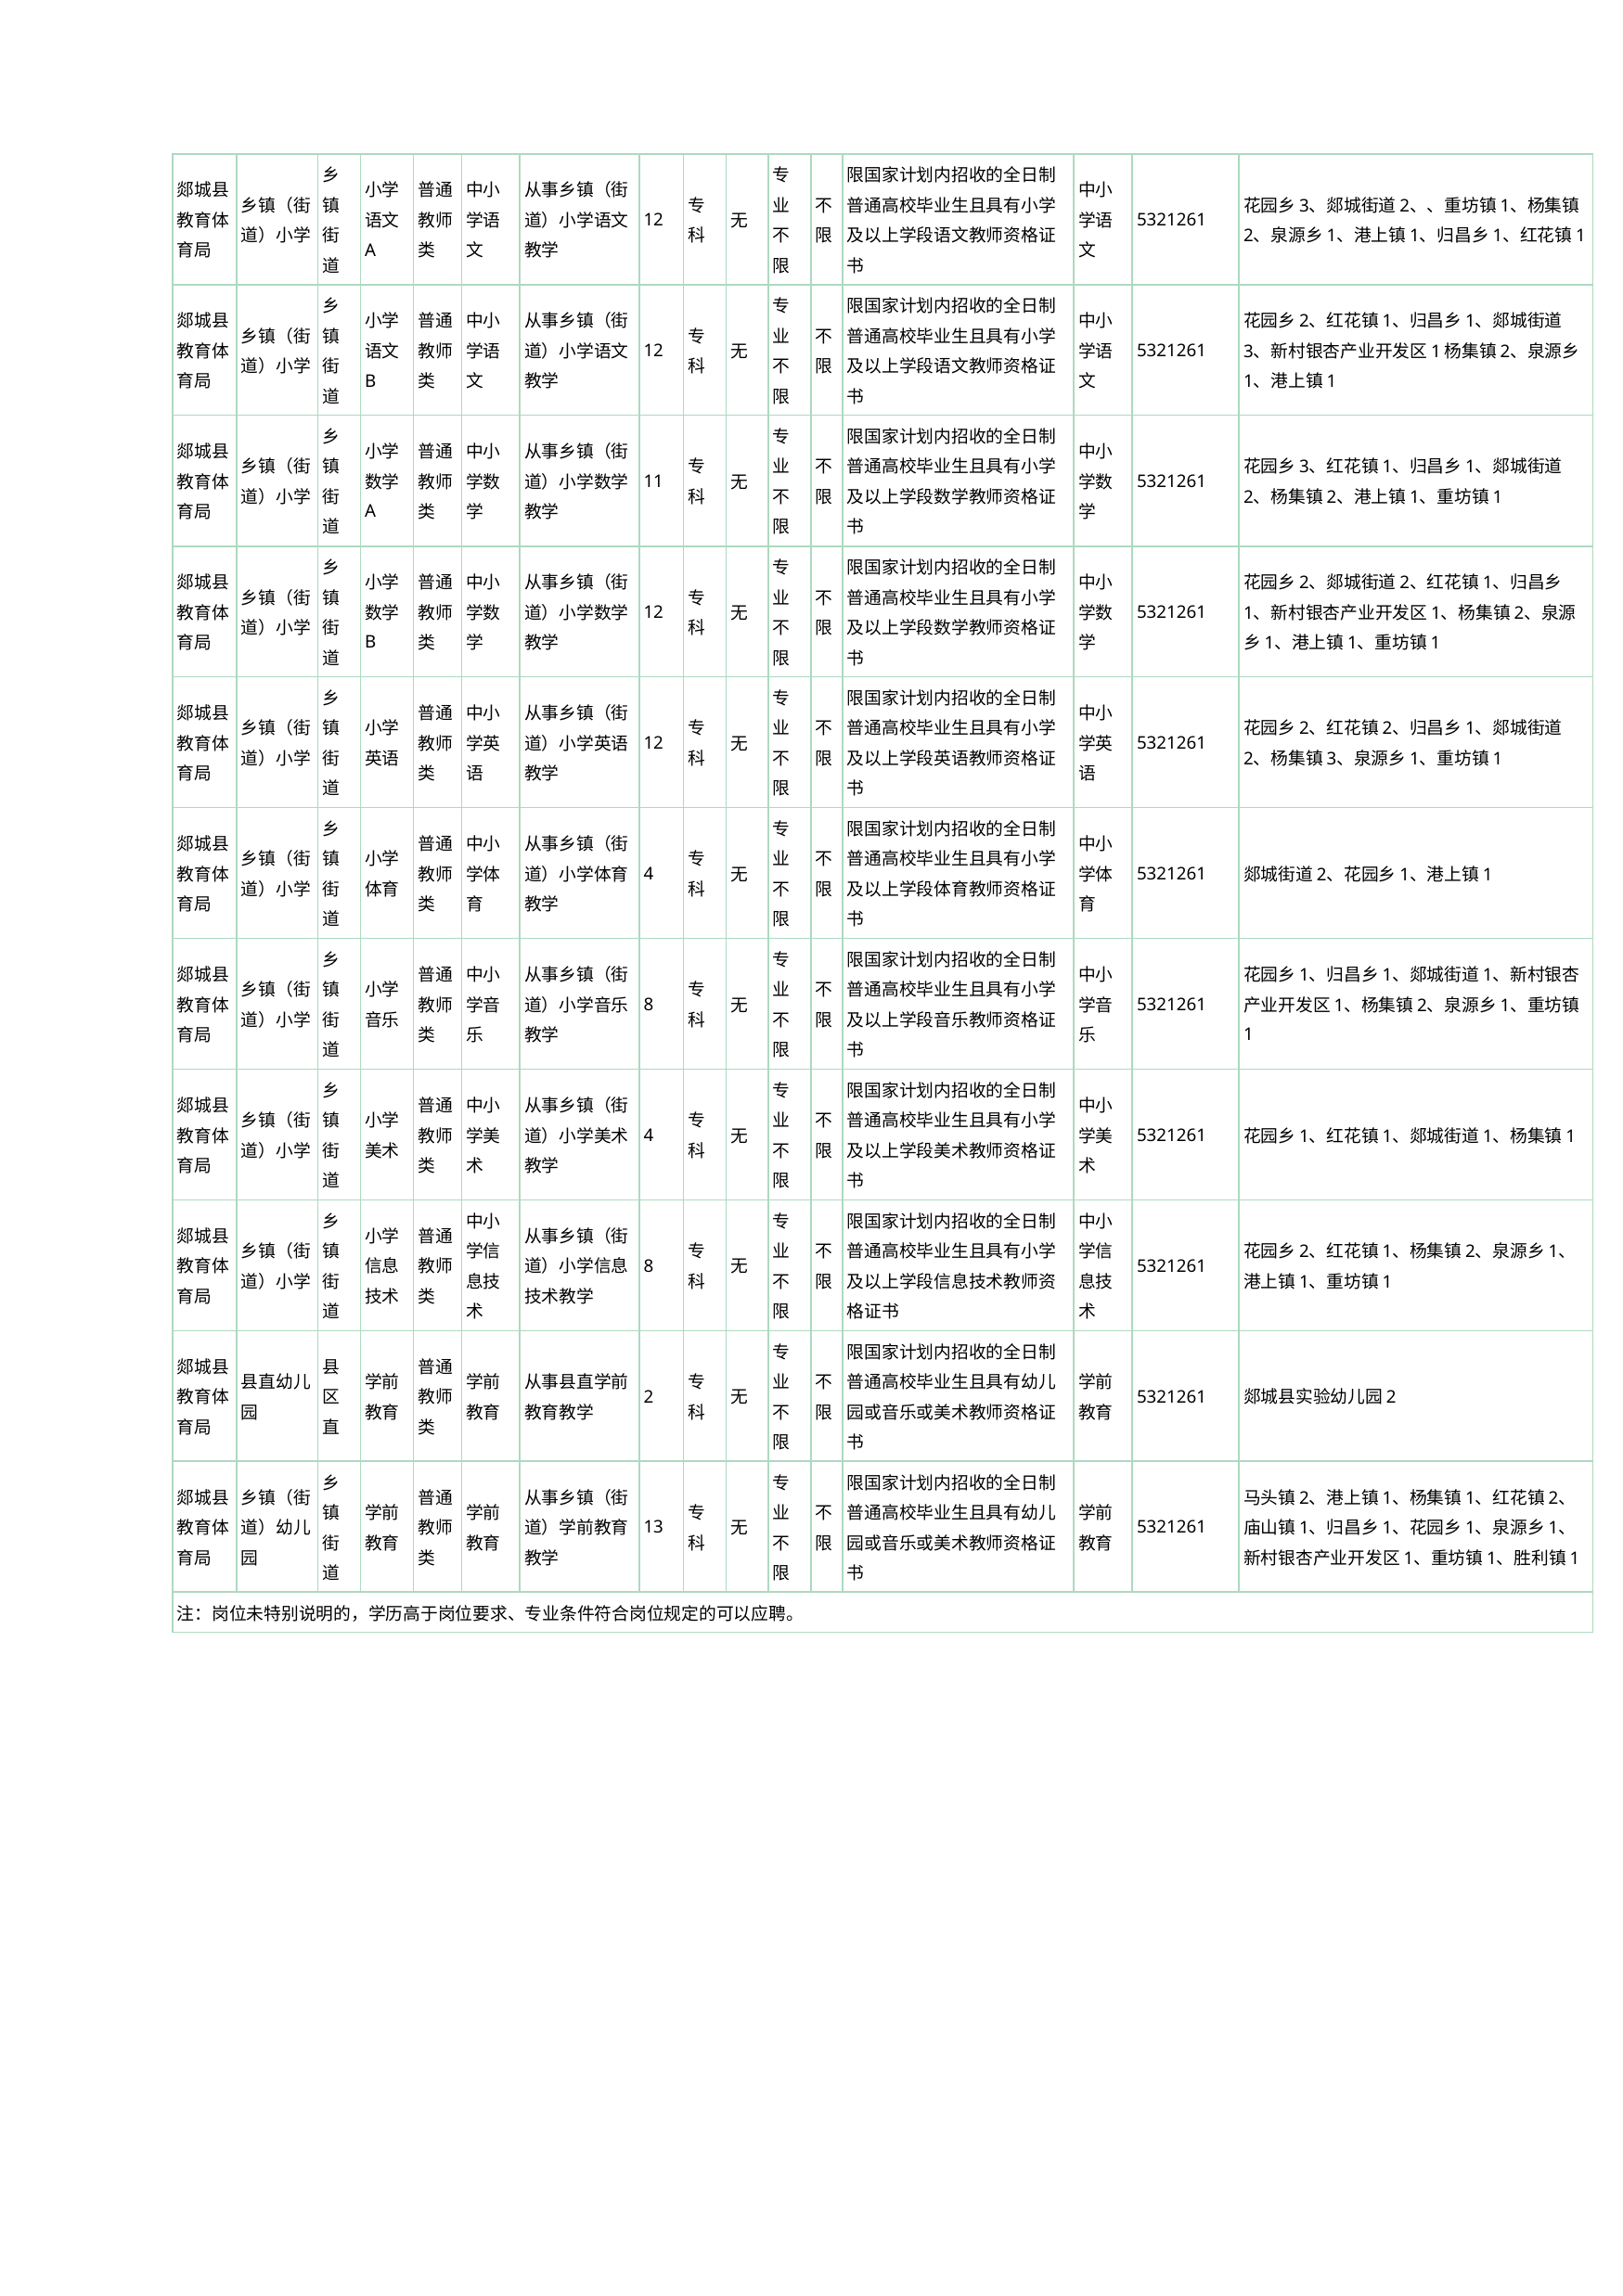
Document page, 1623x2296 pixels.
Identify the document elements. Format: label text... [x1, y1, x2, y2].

table_cell 专业不限 [769, 1200, 810, 1329]
table_cell 专科 [684, 416, 726, 545]
table_cell 不限 [812, 1331, 842, 1460]
table_cell 郯城县教育体育局 [174, 547, 236, 676]
table_cell 5321261 [1133, 1200, 1238, 1329]
table_cell 12 [640, 286, 683, 415]
table_cell 乡镇（街道）小学 [238, 939, 317, 1069]
table_cell 普通教师类 [414, 286, 461, 415]
table_cell 专业不限 [769, 286, 810, 415]
table_cell 专科 [684, 286, 726, 415]
table_cell 郯城县教育体育局 [174, 155, 236, 284]
table_cell 5321261 [1133, 939, 1238, 1069]
table_cell 5321261 [1133, 547, 1238, 676]
table_cell 从事乡镇（街道）小学体育教学 [521, 808, 638, 938]
table_cell 普通教师类 [414, 1200, 461, 1329]
table_cell 乡镇街道 [318, 1462, 360, 1591]
table_cell 专业不限 [769, 547, 810, 676]
table_cell 普通教师类 [414, 677, 461, 807]
table_cell 专科 [684, 1331, 726, 1460]
table_cell 不限 [812, 547, 842, 676]
table_cell 专科 [684, 1070, 726, 1199]
table_cell 2 [640, 1331, 683, 1460]
table_cell 不限 [812, 808, 842, 938]
table_cell 郯城县教育体育局 [174, 286, 236, 415]
table_cell 乡镇街道 [318, 677, 360, 807]
table_cell 专业不限 [769, 677, 810, 807]
table_cell 花园乡3、红花镇1、归昌乡1、郯城街道2、杨集镇2、港上镇1、重坊镇1 [1240, 416, 1592, 545]
table_cell 中小学体育 [1075, 808, 1131, 938]
table_cell 乡镇（街道）小学 [238, 1070, 317, 1199]
table_cell 乡镇街道 [318, 1070, 360, 1199]
table_cell 专科 [684, 939, 726, 1069]
table_cell 中小学数学 [462, 547, 519, 676]
table_cell 小学信息技术 [361, 1200, 413, 1329]
table_cell 乡镇街道 [318, 155, 360, 284]
table_cell 从事乡镇（街道）小学音乐教学 [521, 939, 638, 1069]
table_cell 无 [727, 1200, 767, 1329]
table_cell 5321261 [1133, 1331, 1238, 1460]
table_cell 乡镇（街道）小学 [238, 808, 317, 938]
table_cell 5321261 [1133, 1462, 1238, 1591]
table_cell 乡镇（街道）小学 [238, 286, 317, 415]
table_cell 中小学语文 [462, 155, 519, 284]
table_cell 中小学英语 [1075, 677, 1131, 807]
table_cell 花园乡2、红花镇1、杨集镇2、泉源乡1、港上镇1、重坊镇1 [1240, 1200, 1592, 1329]
table_cell 12 [640, 547, 683, 676]
table_cell 专业不限 [769, 1070, 810, 1199]
table_cell 小学语文B [361, 286, 413, 415]
table_cell 限国家计划内招收的全日制普通高校毕业生且具有小学及以上学段美术教师资格证书 [844, 1070, 1073, 1199]
table_cell 小学美术 [361, 1070, 413, 1199]
table_cell 无 [727, 286, 767, 415]
table_cell 乡镇（街道）小学 [238, 1200, 317, 1329]
table_cell 中小学体育 [462, 808, 519, 938]
table_cell 专科 [684, 155, 726, 284]
table_cell 中小学数学 [1075, 547, 1131, 676]
table_cell 无 [727, 939, 767, 1069]
table_cell 不限 [812, 416, 842, 545]
table_cell 从事乡镇（街道）小学英语教学 [521, 677, 638, 807]
table_cell 小学数学B [361, 547, 413, 676]
table_cell 5321261 [1133, 1070, 1238, 1199]
table_cell 中小学信息技术 [1075, 1200, 1131, 1329]
table_cell 13 [640, 1462, 683, 1591]
table_cell 8 [640, 939, 683, 1069]
table_cell 中小学音乐 [462, 939, 519, 1069]
table_cell 限国家计划内招收的全日制普通高校毕业生且具有小学及以上学段语文教师资格证书 [844, 286, 1073, 415]
table_cell 花园乡1、红花镇1、郯城街道1、杨集镇1 [1240, 1070, 1592, 1199]
table_cell 乡镇街道 [318, 416, 360, 545]
table_cell 小学音乐 [361, 939, 413, 1069]
table_cell 限国家计划内招收的全日制普通高校毕业生且具有小学及以上学段数学教师资格证书 [844, 416, 1073, 545]
table_cell 无 [727, 155, 767, 284]
table_cell 乡镇（街道）幼儿园 [238, 1462, 317, 1591]
table_cell 学前教育 [1075, 1462, 1131, 1591]
table_cell 乡镇街道 [318, 808, 360, 938]
table_cell 8 [640, 1200, 683, 1329]
table_cell 学前教育 [361, 1331, 413, 1460]
table_cell 中小学音乐 [1075, 939, 1131, 1069]
table_cell 马头镇2、港上镇1、杨集镇1、红花镇2、庙山镇1、归昌乡1、花园乡1、泉源乡1、新村银杏产业开发区1、重坊镇1、胜利镇1 [1240, 1462, 1592, 1591]
table_cell 普通教师类 [414, 1331, 461, 1460]
table_cell 专科 [684, 1200, 726, 1329]
table_cell 郯城县教育体育局 [174, 808, 236, 938]
table_cell 从事县直学前教育教学 [521, 1331, 638, 1460]
table_cell 普通教师类 [414, 939, 461, 1069]
table_cell 限国家计划内招收的全日制普通高校毕业生且具有小学及以上学段信息技术教师资格证书 [844, 1200, 1073, 1329]
table_cell 5321261 [1133, 155, 1238, 284]
table_cell 乡镇（街道）小学 [238, 677, 317, 807]
table_cell 不限 [812, 155, 842, 284]
table_cell 郯城县实验幼儿园2 [1240, 1331, 1592, 1460]
table_cell 5321261 [1133, 677, 1238, 807]
table_cell 中小学美术 [462, 1070, 519, 1199]
table_cell 乡镇街道 [318, 286, 360, 415]
table_cell 郯城县教育体育局 [174, 677, 236, 807]
table_cell 花园乡2、郯城街道2、红花镇1、归昌乡1、新村银杏产业开发区1、杨集镇2、泉源乡1、港上镇1、重坊镇1 [1240, 547, 1592, 676]
table_cell 郯城县教育体育局 [174, 939, 236, 1069]
table_cell 乡镇街道 [318, 1200, 360, 1329]
table_cell 县区直 [318, 1331, 360, 1460]
table_cell 5321261 [1133, 416, 1238, 545]
table_cell 中小学数学 [1075, 416, 1131, 545]
table_cell 限国家计划内招收的全日制普通高校毕业生且具有小学及以上学段数学教师资格证书 [844, 547, 1073, 676]
table_cell 郯城县教育体育局 [174, 1462, 236, 1591]
table_cell 不限 [812, 677, 842, 807]
table_cell 郯城街道2、花园乡1、港上镇1 [1240, 808, 1592, 938]
table_cell 郯城县教育体育局 [174, 1070, 236, 1199]
table_cell 学前教育 [462, 1462, 519, 1591]
table_cell 专业不限 [769, 416, 810, 545]
table_cell 12 [640, 677, 683, 807]
table_cell 专科 [684, 808, 726, 938]
table_cell 专业不限 [769, 808, 810, 938]
table_cell 从事乡镇（街道）小学数学教学 [521, 416, 638, 545]
table_cell 普通教师类 [414, 155, 461, 284]
table_cell 不限 [812, 286, 842, 415]
table_cell 限国家计划内招收的全日制普通高校毕业生且具有小学及以上学段英语教师资格证书 [844, 677, 1073, 807]
table_cell 无 [727, 808, 767, 938]
table_cell 学前教育 [462, 1331, 519, 1460]
table_cell 小学英语 [361, 677, 413, 807]
table_cell 小学体育 [361, 808, 413, 938]
table_cell 从事乡镇（街道）学前教育教学 [521, 1462, 638, 1591]
table_cell 中小学信息技术 [462, 1200, 519, 1329]
table_cell 5321261 [1133, 286, 1238, 415]
table_cell 乡镇街道 [318, 939, 360, 1069]
table_cell 普通教师类 [414, 808, 461, 938]
table_cell 不限 [812, 1070, 842, 1199]
table_cell 郯城县教育体育局 [174, 1331, 236, 1460]
table_cell 专科 [684, 677, 726, 807]
table_cell 11 [640, 416, 683, 545]
table_cell 限国家计划内招收的全日制普通高校毕业生且具有幼儿园或音乐或美术教师资格证书 [844, 1331, 1073, 1460]
table_cell 乡镇（街道）小学 [238, 416, 317, 545]
table_cell 12 [640, 155, 683, 284]
table_cell 不限 [812, 939, 842, 1069]
table_cell 4 [640, 808, 683, 938]
table_cell 注：岗位未特别说明的，学历高于岗位要求、专业条件符合岗位规定的可以应聘。 [174, 1593, 1592, 1632]
table_cell 学前教育 [361, 1462, 413, 1591]
table_cell 从事乡镇（街道）小学美术教学 [521, 1070, 638, 1199]
table_cell 小学数学A [361, 416, 413, 545]
table_cell 小学语文A [361, 155, 413, 284]
table_cell 不限 [812, 1200, 842, 1329]
table_cell 乡镇街道 [318, 547, 360, 676]
table_cell 限国家计划内招收的全日制普通高校毕业生且具有幼儿园或音乐或美术教师资格证书 [844, 1462, 1073, 1591]
table_cell 5321261 [1133, 808, 1238, 938]
table_cell 乡镇（街道）小学 [238, 547, 317, 676]
table_cell 限国家计划内招收的全日制普通高校毕业生且具有小学及以上学段音乐教师资格证书 [844, 939, 1073, 1069]
table_cell 限国家计划内招收的全日制普通高校毕业生且具有小学及以上学段语文教师资格证书 [844, 155, 1073, 284]
table_cell 学前教育 [1075, 1331, 1131, 1460]
table_cell 中小学数学 [462, 416, 519, 545]
table_cell 普通教师类 [414, 547, 461, 676]
table_cell 郯城县教育体育局 [174, 416, 236, 545]
table_cell 中小学英语 [462, 677, 519, 807]
table_cell 无 [727, 1070, 767, 1199]
table_cell 中小学语文 [1075, 286, 1131, 415]
table_cell 专业不限 [769, 1331, 810, 1460]
table_cell 不限 [812, 1462, 842, 1591]
table_cell 从事乡镇（街道）小学信息技术教学 [521, 1200, 638, 1329]
table_cell 无 [727, 416, 767, 545]
table_cell 专科 [684, 1462, 726, 1591]
table_cell 4 [640, 1070, 683, 1199]
table_cell 中小学语文 [462, 286, 519, 415]
table_cell 专业不限 [769, 939, 810, 1069]
table_cell 中小学语文 [1075, 155, 1131, 284]
table_cell 无 [727, 547, 767, 676]
table_cell 乡镇（街道）小学 [238, 155, 317, 284]
table_cell 无 [727, 677, 767, 807]
table_cell 花园乡1、归昌乡1、郯城街道1、新村银杏产业开发区1、杨集镇2、泉源乡1、重坊镇1 [1240, 939, 1592, 1069]
table_cell 无 [727, 1331, 767, 1460]
table_cell 从事乡镇（街道）小学数学教学 [521, 547, 638, 676]
table_cell 花园乡3、郯城街道2、、重坊镇1、杨集镇2、泉源乡1、港上镇1、归昌乡1、红花镇1 [1240, 155, 1592, 284]
table_cell 专科 [684, 547, 726, 676]
table_cell 从事乡镇（街道）小学语文教学 [521, 155, 638, 284]
table_cell 郯城县教育体育局 [174, 1200, 236, 1329]
table_cell 中小学美术 [1075, 1070, 1131, 1199]
table_cell 普通教师类 [414, 1070, 461, 1199]
table_cell 普通教师类 [414, 1462, 461, 1591]
table_cell 花园乡2、红花镇1、归昌乡1、郯城街道3、新村银杏产业开发区1杨集镇2、泉源乡1、港上镇1 [1240, 286, 1592, 415]
table_cell 限国家计划内招收的全日制普通高校毕业生且具有小学及以上学段体育教师资格证书 [844, 808, 1073, 938]
table_cell 县直幼儿园 [238, 1331, 317, 1460]
table_cell 花园乡2、红花镇2、归昌乡1、郯城街道2、杨集镇3、泉源乡1、重坊镇1 [1240, 677, 1592, 807]
table_cell 普通教师类 [414, 416, 461, 545]
table_cell 从事乡镇（街道）小学语文教学 [521, 286, 638, 415]
table_cell 专业不限 [769, 1462, 810, 1591]
table_cell 专业不限 [769, 155, 810, 284]
table_cell 无 [727, 1462, 767, 1591]
